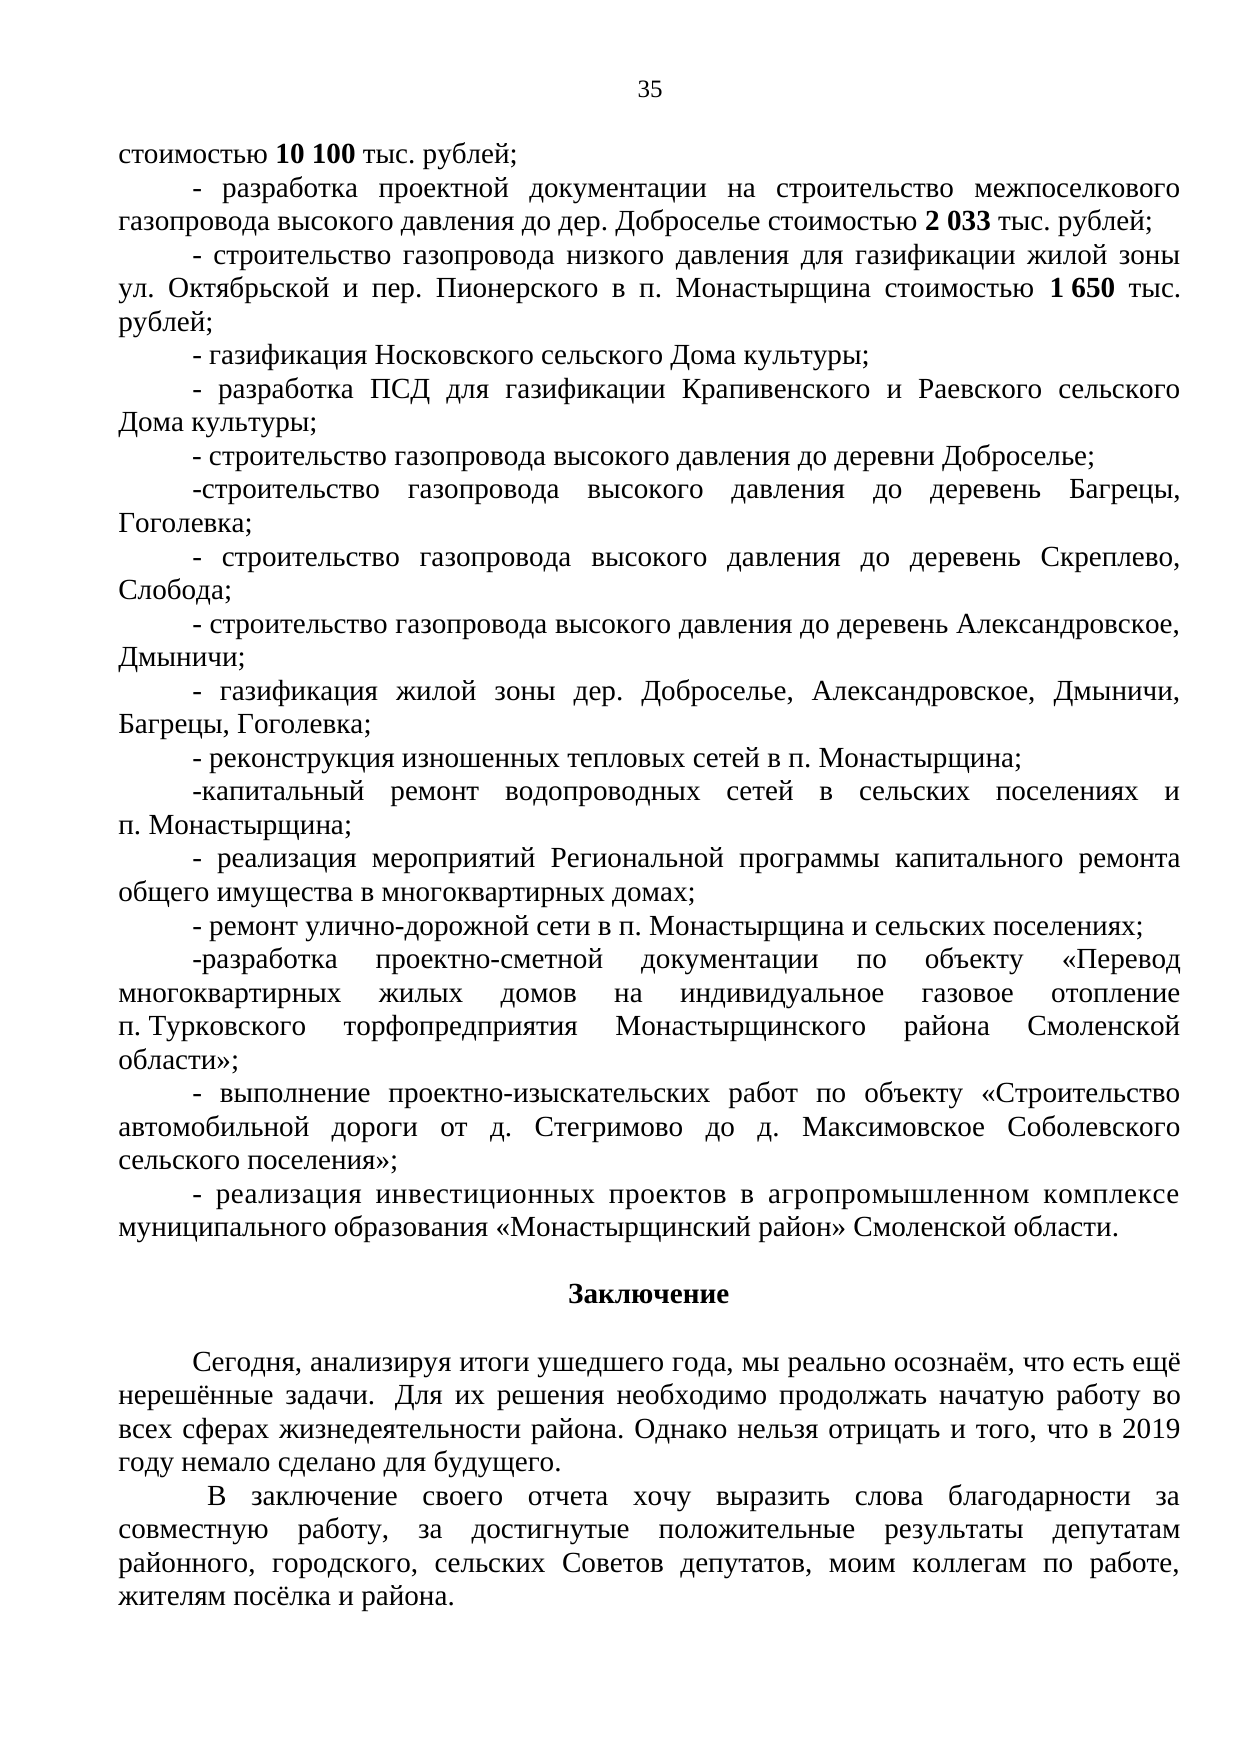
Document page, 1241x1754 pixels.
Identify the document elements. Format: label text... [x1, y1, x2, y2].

text - газификация жилой зоны дер. Доброселье, Александровское, Дмыничи, Багрецы, Гоголевка; [118, 673, 1181, 740]
text - строительство газопровода высокого давления до деревень Александровское, Дмыничи; [118, 606, 1181, 673]
text - выполнение проектно-изыскательских работ по объекту «Строительство автомобильной дороги от д. Стегримово до д. Максимовское Соболевского сельского поселения»; [118, 1075, 1181, 1176]
text В заключение своего отчета хочу выразить слова благодарности за совместную работу, за достигнутые положительные результаты депутатам районного, городского, сельских Советов депутатов, моим коллегам по работе, жителям посёлка и района. [118, 1478, 1181, 1612]
text - реализация мероприятий Региональной программы капитального ремонта общего имущества в многоквартирных домах; [118, 841, 1181, 908]
text - строительство газопровода высокого давления до деревни Доброселье; [118, 438, 1181, 472]
text - разработка ПСД для газификации Крапивенского и Раевского сельского Дома культуры; [118, 371, 1181, 438]
text Заключение [81, 1277, 1216, 1310]
text - строительство газопровода низкого давления для газификации жилой зоны ул. Октябрьской и пер. Пионерского в п. Монастырщина стоимостью 1 650 тыс. рублей; [118, 237, 1181, 337]
text - реализация инвестиционных проектов в агропромышленном комплексе муниципального образования «Монастырщинский район» Смоленской области. [118, 1176, 1181, 1243]
text -капитальный ремонт водопроводных сетей в сельских поселениях и п. Монастырщина; [118, 773, 1181, 841]
text - строительство газопровода высокого давления до деревень Скреплево, Слобода; [118, 539, 1181, 606]
text - разработка проектной документации на строительство межпоселкового газопровода высокого давления до дер. Доброселье стоимостью 2 033 тыс. рублей; [118, 170, 1181, 237]
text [118, 136, 1181, 170]
text Сегодня, анализируя итоги ушедшего года, мы реально осознаём, что есть ещё нерешённые задачи. Для их решения необходимо продолжать начатую работу во всех сферах жизнедеятельности района. Однако нельзя отрицать и того, что в 2019 году немало сделано для будущего. [118, 1344, 1181, 1478]
text -разработка проектно-сметной документации по объекту «Перевод многоквартирных жилых домов на индивидуальное газовое отопление п. Турковского торфопредприятия Монастырщинского района Смоленской области»; [118, 941, 1181, 1075]
text - реконструкция изношенных тепловых сетей в п. Монастырщина; [118, 740, 1181, 773]
text - ремонт улично-дорожной сети в п. Монастырщина и сельских поселениях; [118, 908, 1181, 941]
text -строительство газопровода высокого давления до деревень Багрецы, Гоголевка; [118, 472, 1181, 539]
text - газификация Носковского сельского Дома культуры; [118, 337, 1181, 371]
